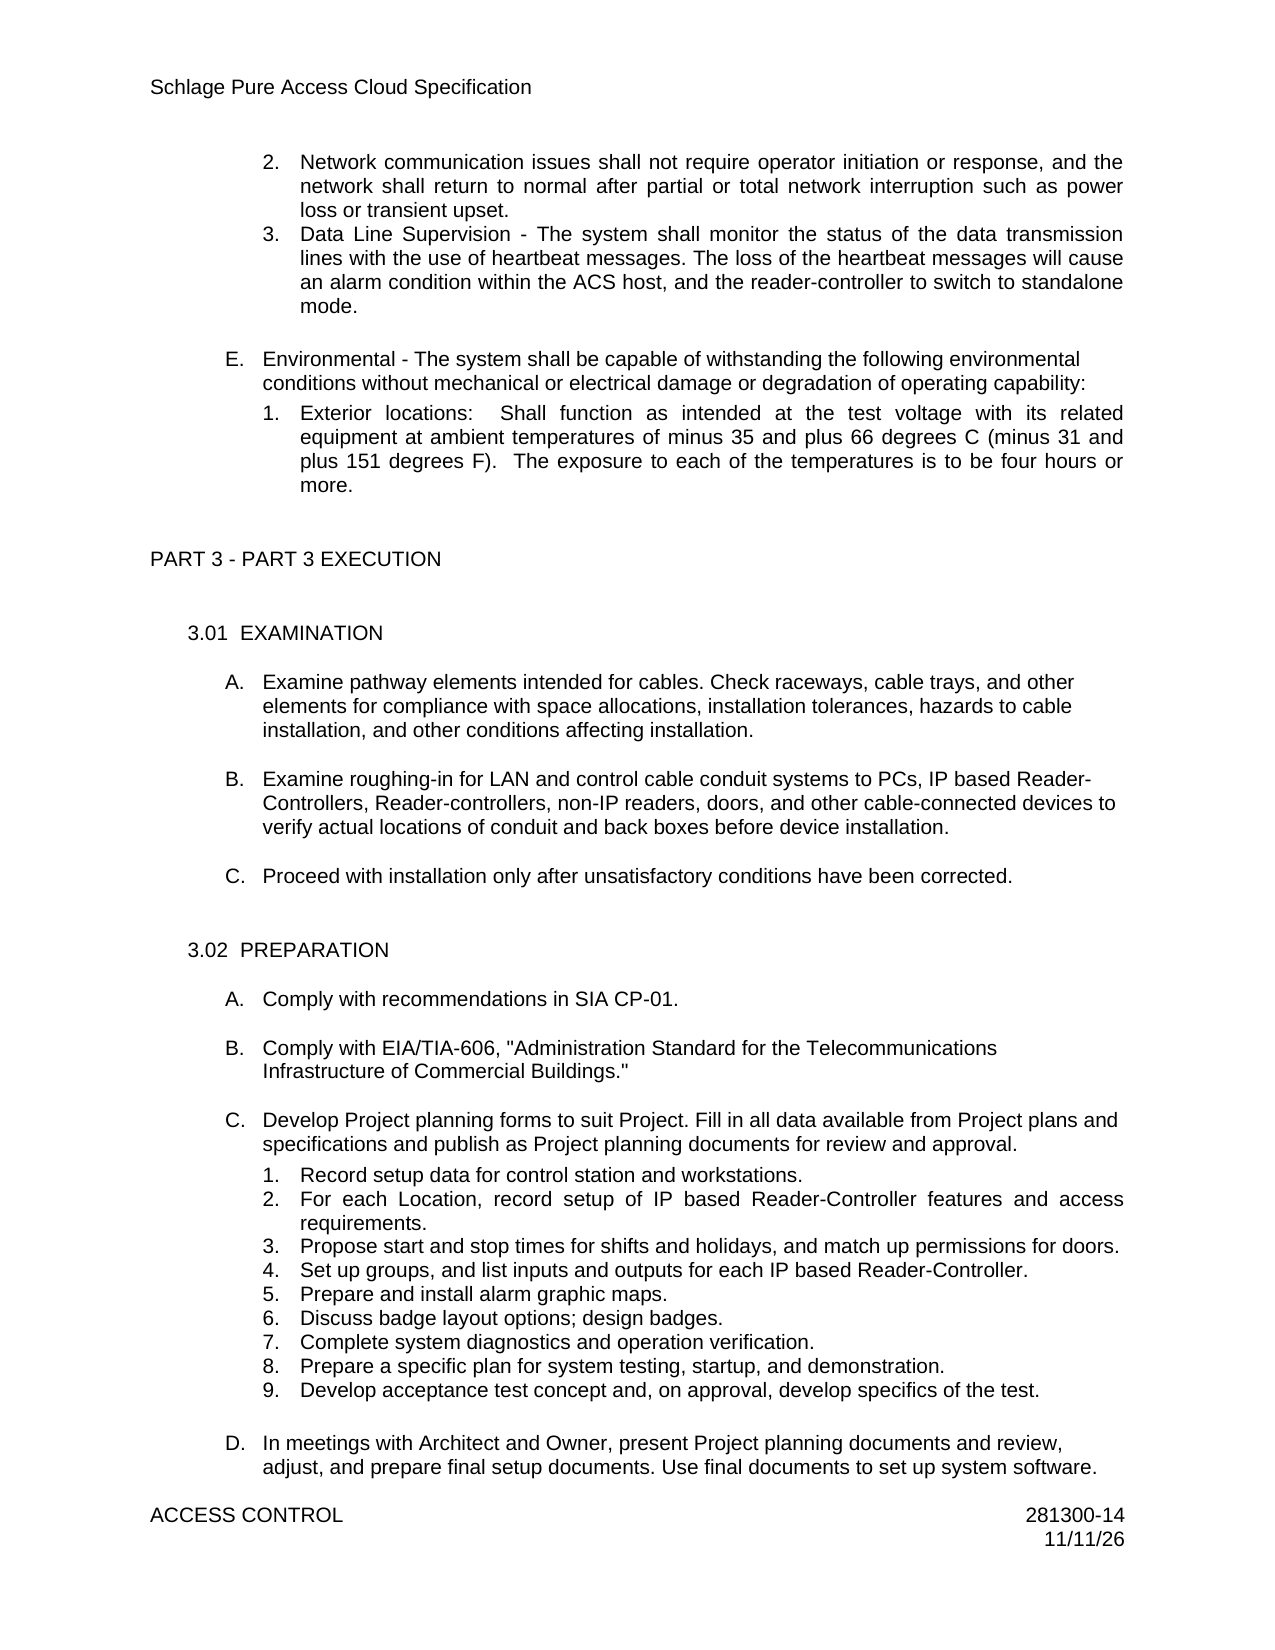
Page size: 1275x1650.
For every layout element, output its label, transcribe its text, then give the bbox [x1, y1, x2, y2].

text Data Line Supervision - The system shall monitor the status of the data transmission lines with the use of heartbeat messages. The loss of the heartbeat messages will cause an alarm condition within the ACS host, and the reader-controller to switch to standalone mode. [262, 222, 1125, 318]
text Propose start and stop times for shifts and holidays, and match up permissions for doors. [262, 1234, 1125, 1258]
text Examine pathway elements intended for cables. Check raceways, cable trays, and other elements for compliance with space allocations, installation tolerances, hazards to cable installation, and other conditions affecting installation. [225, 670, 1125, 742]
text Exterior locations: Shall function as intended at the test voltage with its related equipment at ambient temperatures of minus 35 and plus 66 degrees C (minus 31 and plus 151 degrees F). The exposure to each of the temperatures is to be four hours or more. [262, 401, 1125, 497]
text Network communication issues shall not require operator initiation or response, and the network shall return to normal after partial or total network interruption such as power loss or transient upset. [262, 150, 1125, 222]
text EXAMINATION [187, 621, 1125, 645]
text Prepare a specific plan for system testing, startup, and demonstration. [262, 1354, 1125, 1378]
text For each Location, record setup of IP based Reader-Controller features and access requirements. [262, 1186, 1125, 1234]
text Discuss badge layout options; design badges. [262, 1306, 1125, 1330]
text Comply with EIA/TIA-606, "Administration Standard for the Telecommunications Infrastructure of Commercial Buildings." [225, 1035, 1125, 1083]
text Record setup data for control station and workstations. [262, 1162, 1125, 1186]
text Proceed with installation only after unsatisfactory conditions have been corrected. [225, 863, 1125, 887]
text Prepare and install alarm graphic maps. [262, 1282, 1125, 1306]
text Complete system diagnostics and operation verification. [262, 1330, 1125, 1354]
text Develop acceptance test concept and, on approval, develop specifics of the test. [262, 1378, 1125, 1402]
text PART 3 EXECUTION [150, 547, 1125, 571]
text In meetings with Architect and Owner, present Project planning documents and review, adjust, and prepare final setup documents. Use final documents to set up system software. [225, 1431, 1125, 1479]
text Examine roughing-in for LAN and control cable conduit systems to PCs, IP based Reader-Controllers, Reader-controllers, non-IP readers, doors, and other cable-connected devices to verify actual locations of conduit and back boxes before device installation. [225, 767, 1125, 838]
text Develop Project planning forms to suit Project. Fill in all data available from Project plans and specifications and publish as Project planning documents for review and approval. [225, 1108, 1125, 1156]
text Environmental - The system shall be capable of withstanding the following environmental conditions without mechanical or electrical damage or degradation of operating capability: [225, 347, 1125, 395]
text Comply with recommendations in SIA CP-01. [225, 986, 1125, 1010]
text Set up groups, and list inputs and outputs for each IP based Reader-Controller. [262, 1258, 1125, 1282]
text PREPARATION [187, 937, 1125, 961]
